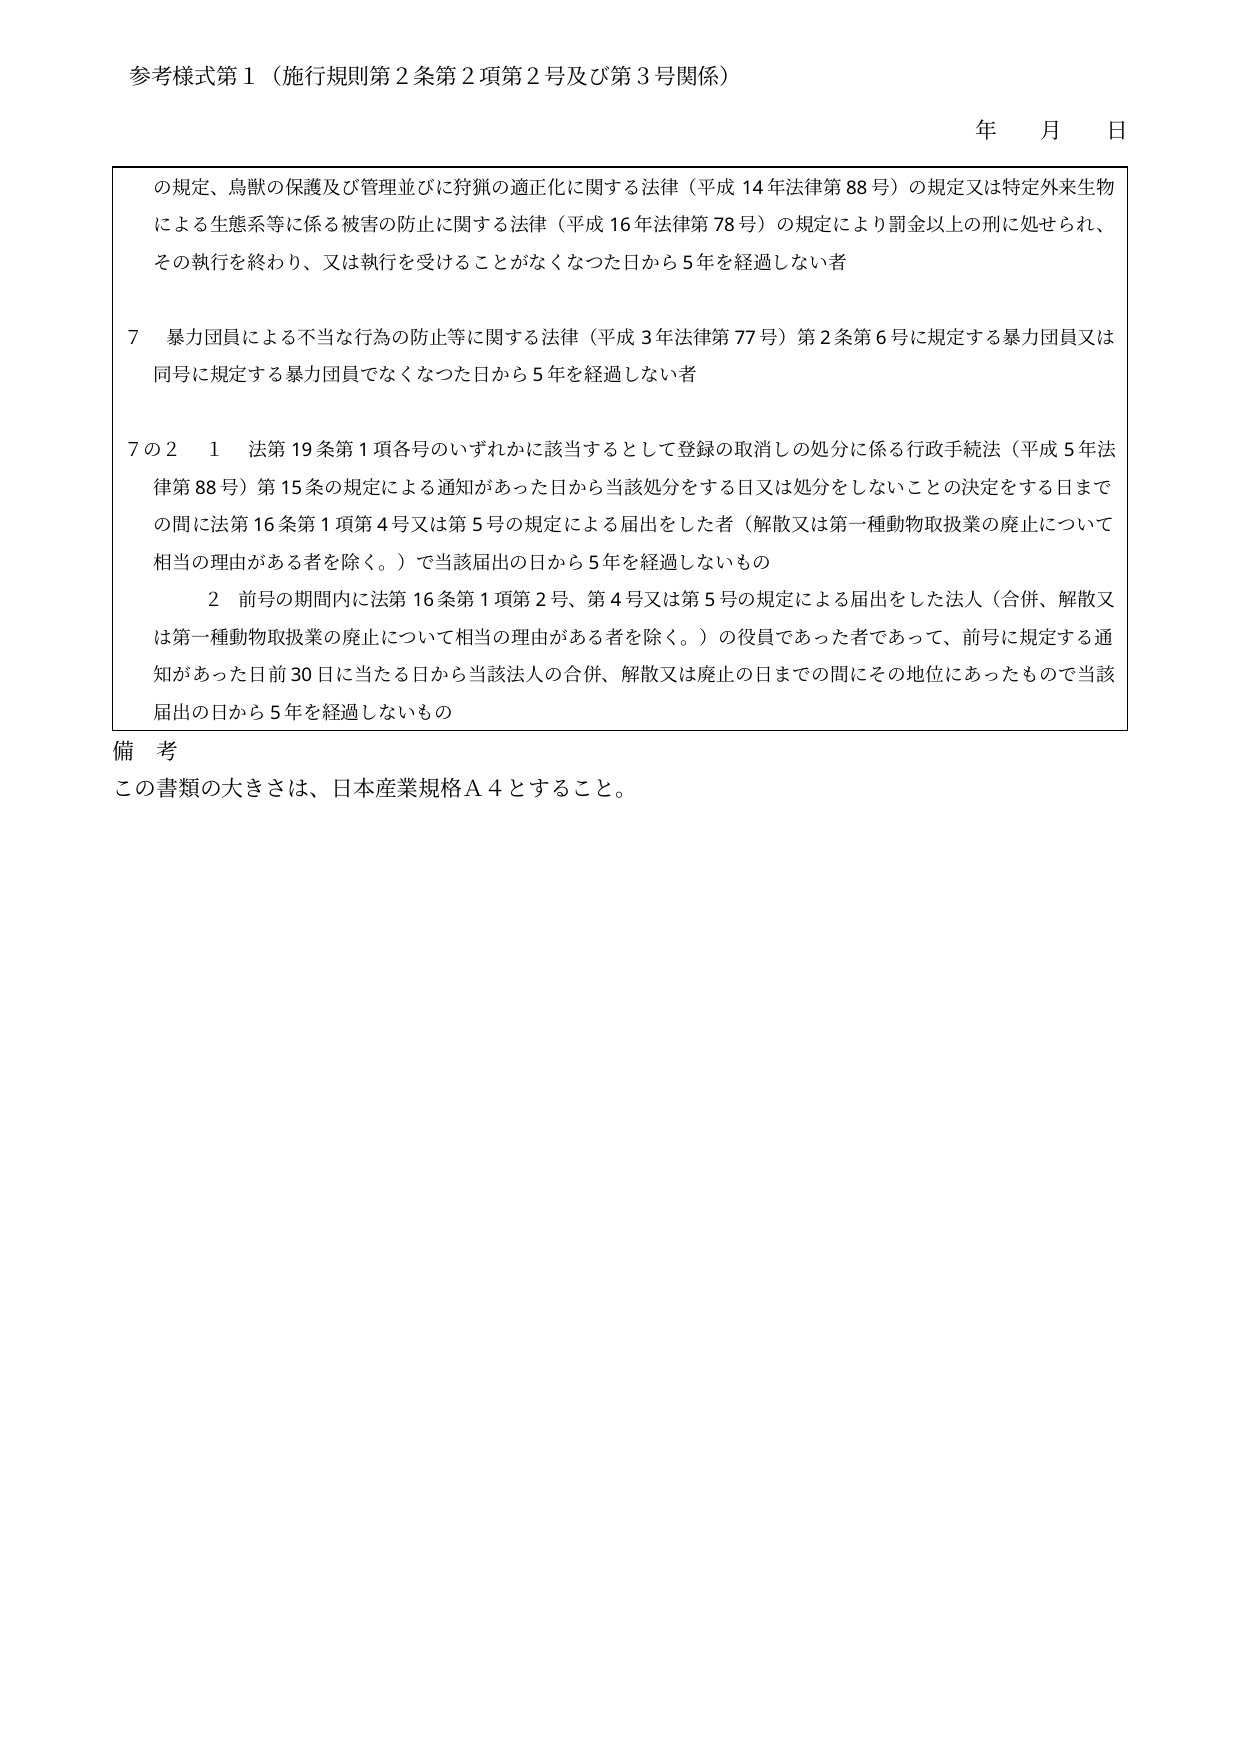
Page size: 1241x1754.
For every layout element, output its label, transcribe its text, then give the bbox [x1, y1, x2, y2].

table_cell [113, 168, 1127, 730]
text この書類の大きさは、日本産業規格Ａ４とすること。 [112, 768, 1128, 806]
text 備 考 [112, 731, 1128, 768]
